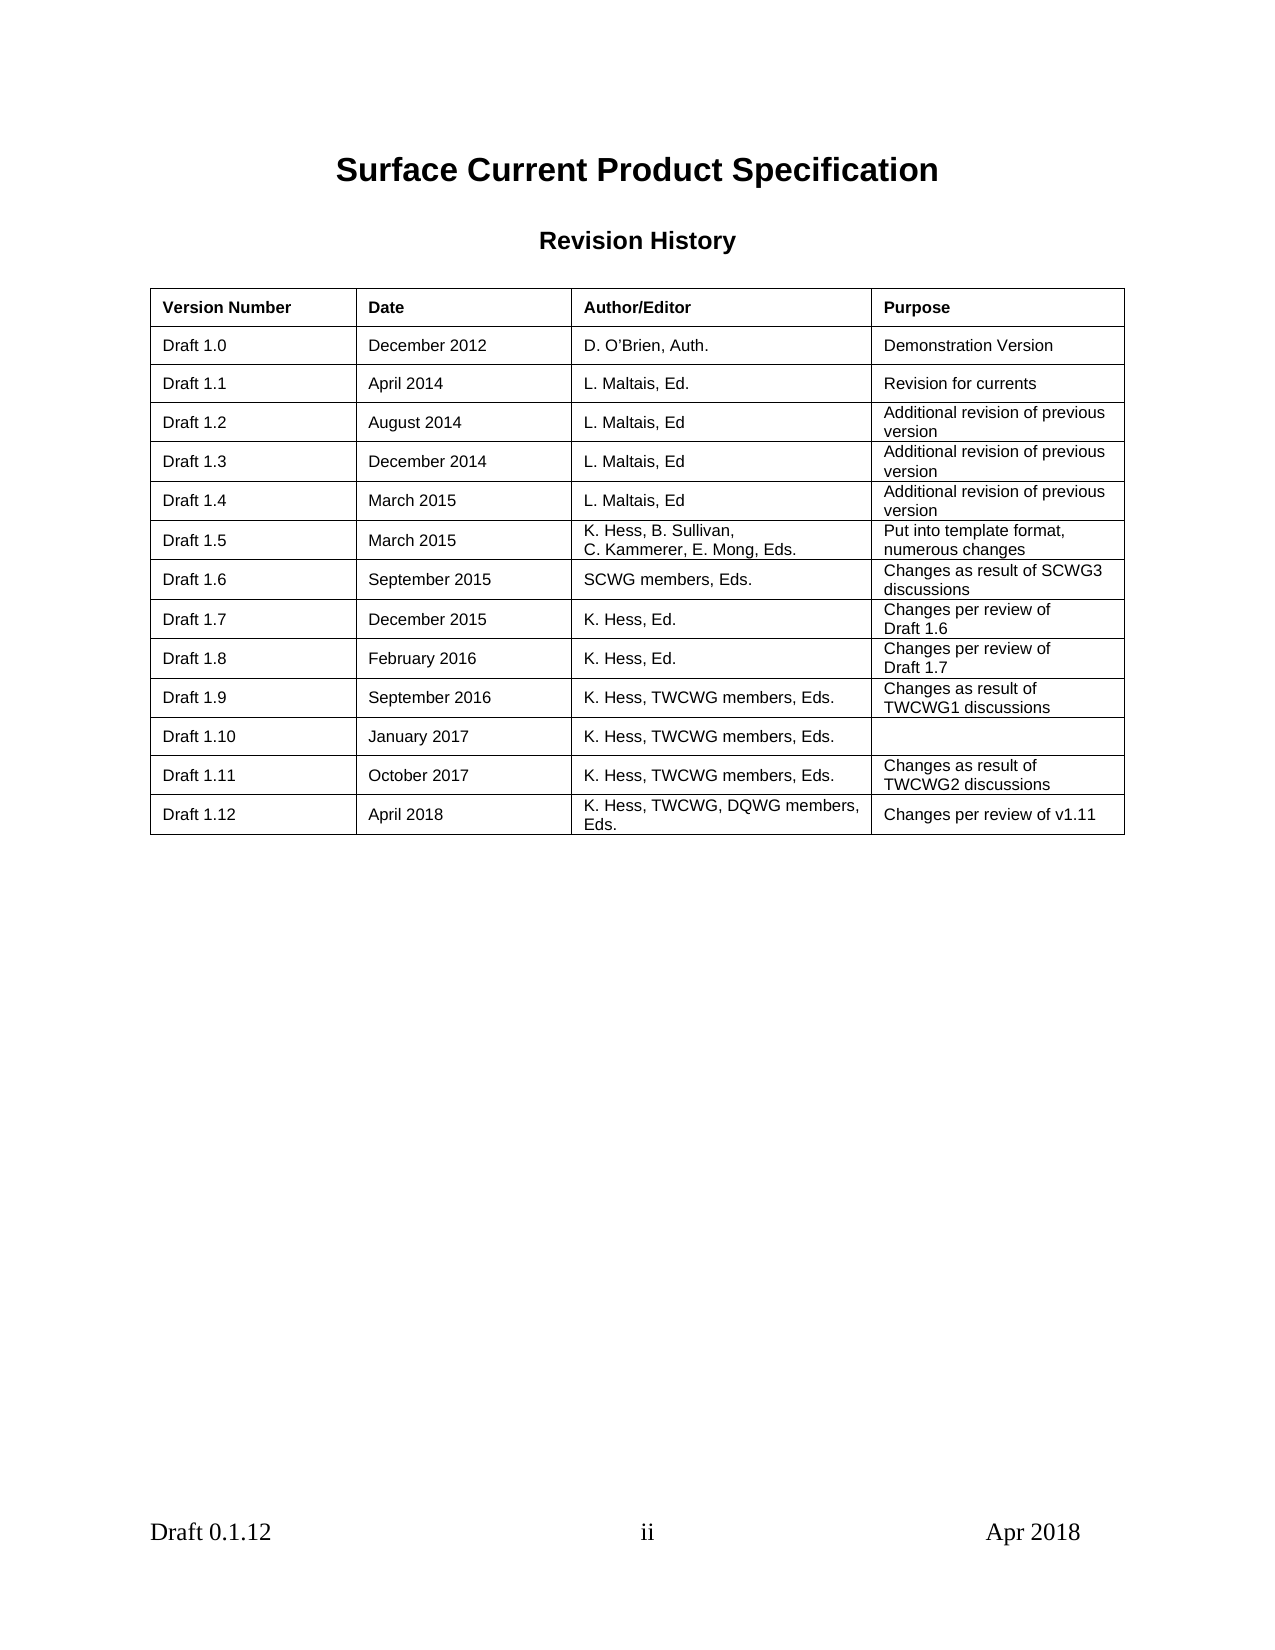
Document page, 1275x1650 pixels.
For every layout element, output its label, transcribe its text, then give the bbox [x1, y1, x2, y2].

table_cell Changes per review of Draft 1.7 [872, 639, 1124, 677]
table_cell K. Hess, B. Sullivan, C. Kammerer, E. Mong, Eds. [572, 521, 871, 559]
table_cell December 2012 [357, 327, 571, 364]
table_cell March 2015 [357, 482, 571, 520]
table_cell Draft 1.2 [151, 403, 356, 441]
table_cell Revision for currents [872, 365, 1124, 402]
table_cell Changes as result of SCWG3 discussions [872, 560, 1124, 599]
table_cell Draft 1.1 [151, 365, 356, 402]
table_cell Draft 1.10 [151, 718, 356, 755]
table_cell Additional revision of previous version [872, 403, 1124, 441]
table_header Date [357, 289, 571, 326]
table_cell April 2014 [357, 365, 571, 402]
table_cell K. Hess, Ed. [572, 639, 871, 677]
table_header Version Number [151, 289, 356, 326]
table_cell K. Hess, Ed. [572, 600, 871, 638]
table_header Purpose [872, 289, 1124, 326]
table_cell Draft 1.7 [151, 600, 356, 638]
text Revision History [150, 226, 1125, 255]
table_cell L. Maltais, Ed [572, 482, 871, 520]
table_cell Additional revision of previous version [872, 482, 1124, 520]
table_cell September 2016 [357, 679, 571, 717]
table_cell December 2015 [357, 600, 571, 638]
table_cell Draft 1.5 [151, 521, 356, 559]
table_cell Put into template format, numerous changes [872, 521, 1124, 559]
table_cell Draft 1.6 [151, 560, 356, 599]
table_cell K. Hess, TWCWG members, Eds. [572, 718, 871, 755]
table_cell October 2017 [357, 756, 571, 794]
table_cell K. Hess, TWCWG members, Eds. [572, 679, 871, 717]
table_cell Draft 1.11 [151, 756, 356, 794]
table_cell Draft 1.12 [151, 795, 356, 834]
table_cell Changes as result of TWCWG1 discussions [872, 679, 1124, 717]
table_cell Changes per review of v1.11 [872, 795, 1124, 834]
table_cell L. Maltais, Ed [572, 442, 871, 481]
table_cell Draft 1.0 [151, 327, 356, 364]
text Surface Current Product Specification [150, 150, 1125, 188]
table_cell December 2014 [357, 442, 571, 481]
table_cell K. Hess, TWCWG, DQWG members, Eds. [572, 795, 871, 834]
table_cell February 2016 [357, 639, 571, 677]
table_cell Additional revision of previous version [872, 442, 1124, 481]
table_cell Draft 1.4 [151, 482, 356, 520]
table_cell SCWG members, Eds. [572, 560, 871, 599]
table_cell September 2015 [357, 560, 571, 599]
table_cell Draft 1.3 [151, 442, 356, 481]
table_cell Draft 1.9 [151, 679, 356, 717]
table_cell [872, 718, 1124, 755]
table_cell Demonstration Version [872, 327, 1124, 364]
table_cell March 2015 [357, 521, 571, 559]
table_cell D. O’Brien, Auth. [572, 327, 871, 364]
table_cell L. Maltais, Ed. [572, 365, 871, 402]
table_cell Draft 1.8 [151, 639, 356, 677]
table_cell Changes per review of Draft 1.6 [872, 600, 1124, 638]
table_cell August 2014 [357, 403, 571, 441]
table_cell April 2018 [357, 795, 571, 834]
table_cell January 2017 [357, 718, 571, 755]
table_cell K. Hess, TWCWG members, Eds. [572, 756, 871, 794]
table_header Author/Editor [572, 289, 871, 326]
table_cell Changes as result of TWCWG2 discussions [872, 756, 1124, 794]
table_cell L. Maltais, Ed [572, 403, 871, 441]
